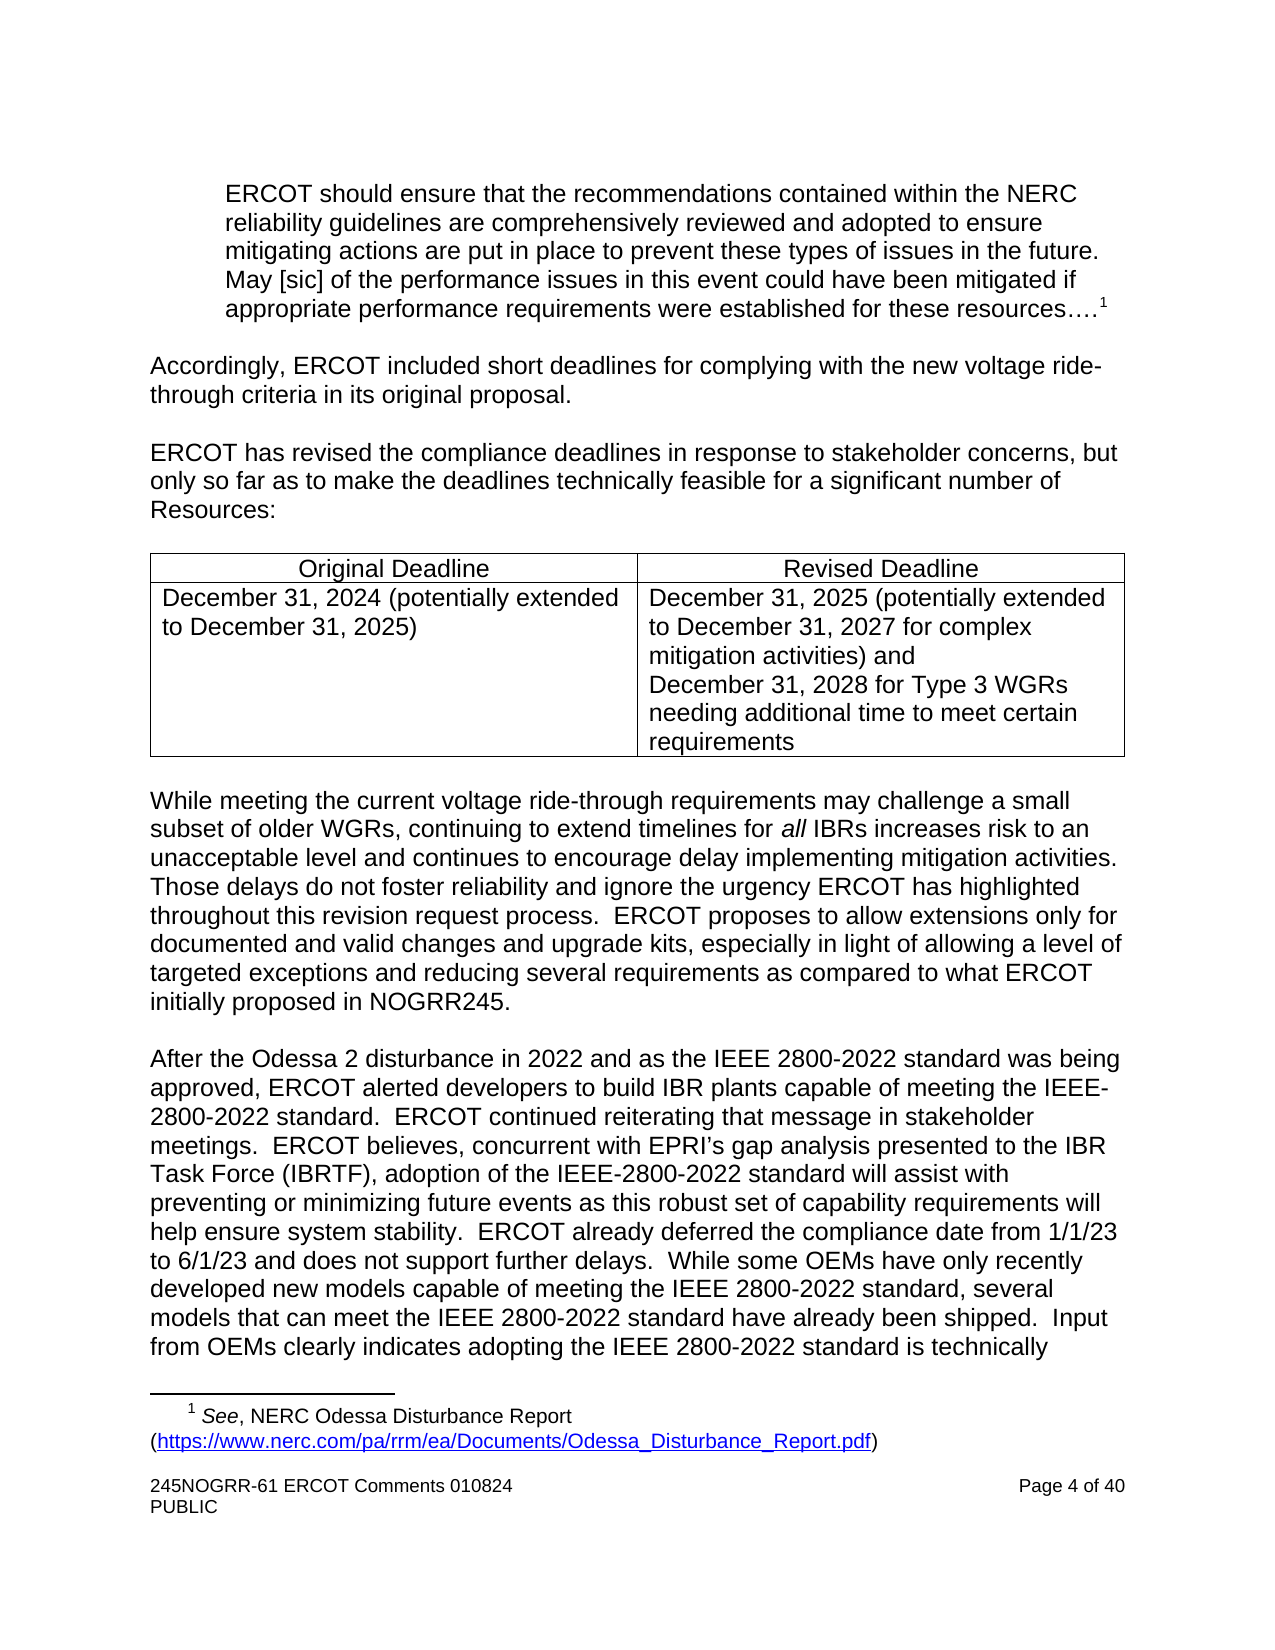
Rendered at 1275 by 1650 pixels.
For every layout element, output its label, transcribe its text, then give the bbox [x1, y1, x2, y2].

table_cell December 31, 2024 (potentially extended to December 31, 2025) [151, 583, 637, 756]
table_cell December 31, 2025 (potentially extended to December 31, 2027 for complex mitigation activities) and December 31, 2028 for Type 3 WGRs needing additional time to meet certain requirements [638, 583, 1124, 756]
table_header Original Deadline [151, 554, 637, 582]
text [150, 1044, 1125, 1361]
table_header Revised Deadline [638, 554, 1124, 582]
text ERCOT has revised the compliance deadlines in response to stakeholder concerns, but only so far as to make the deadlines technically feasible for a significant number of Resources: [150, 437, 1125, 524]
text Accordingly, ERCOT included short deadlines for complying with the new voltage ride-through criteria in its original proposal. [150, 351, 1125, 409]
text ERCOT should ensure that the recommendations contained within the NERC reliability guidelines are comprehensively reviewed and adopted to ensure mitigating actions are put in place to prevent these types of issues in the future. May [sic] of the performance issues in this event could have been mitigated if appropriate performance requirements were established for these resources…. [225, 179, 1125, 322]
text While meeting the current voltage ride-through requirements may challenge a small subset of older WGRs, continuing to extend timelines for all IBRs increases risk to an unacceptable level and continues to encourage delay implementing mitigation activities. Those delays do not foster reliability and ignore the urgency ERCOT has highlighted throughout this revision request process. ERCOT proposes to allow extensions only for documented and valid changes and upgrade kits, especially in light of allowing a level of targeted exceptions and reducing several requirements as compared to what ERCOT initially proposed in NOGRR245. [150, 786, 1125, 1016]
